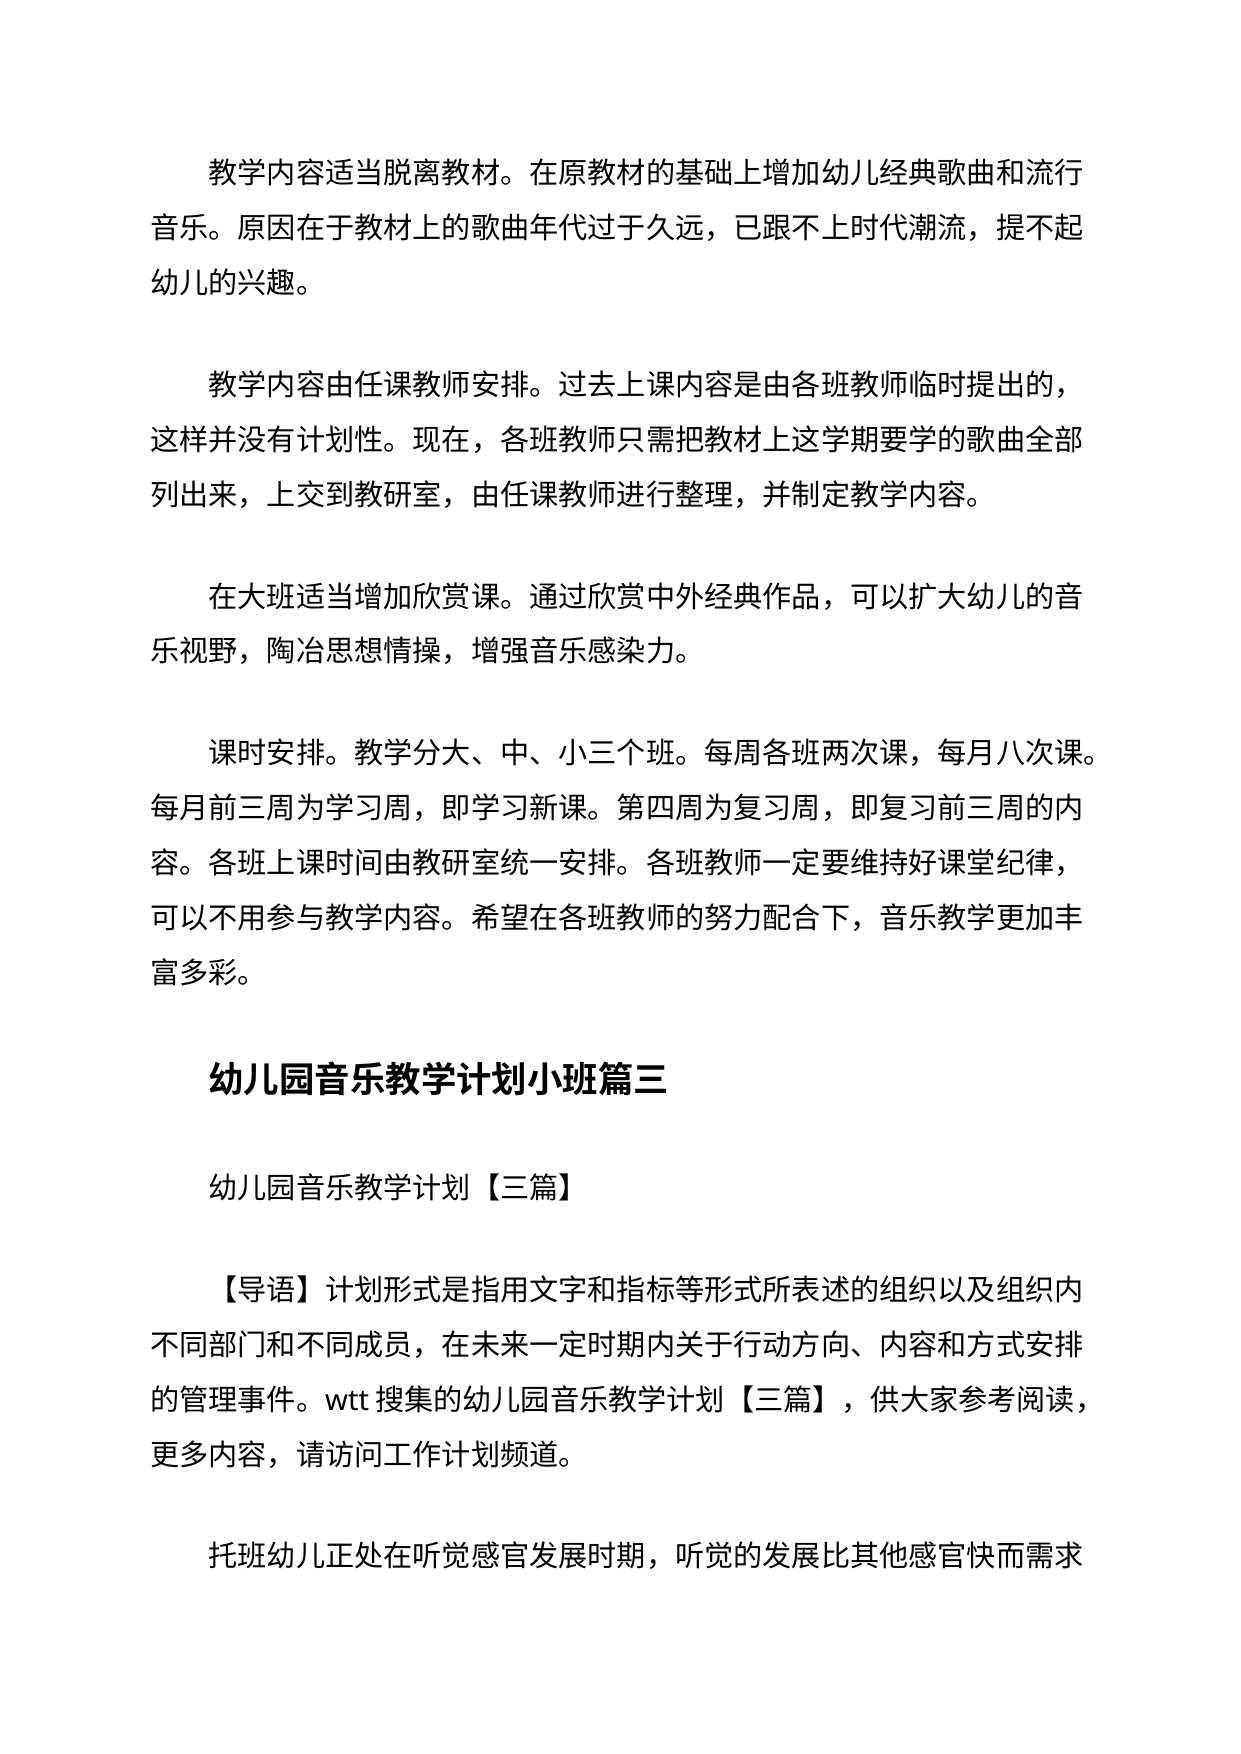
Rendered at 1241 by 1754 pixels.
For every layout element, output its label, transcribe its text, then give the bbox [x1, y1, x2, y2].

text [150, 1533, 1090, 1575]
text 【导语】计划形式是指用文字和指标等形式所表述的组织以及组织内不同部门和不同成员，在未来一定时期内关于行动方向、内容和方式安排的管理事件。wtt搜集的幼儿园音乐教学计划【三篇】，供大家参考阅读，更多内容，请访问工作计划频道。 [150, 1266, 1090, 1473]
text 课时安排。教学分大、中、小三个班。每周各班两次课，每月八次课。每月前三周为学习周，即学习新课。第四周为复习周，即复习前三周的内容。各班上课时间由教研室统一安排。各班教师一定要维持好课堂纪律，可以不用参与教学内容。希望在各班教师的努力配合下，音乐教学更加丰富多彩。 [150, 730, 1090, 992]
text 幼儿园音乐教学计划小班篇三 [150, 1051, 1090, 1102]
text 教学内容由任课教师安排。过去上课内容是由各班教师临时提出的，这样并没有计划性。现在，各班教师只需把教材上这学期要学的歌曲全部列出来，上交到教研室，由任课教师进行整理，并制定教学内容。 [150, 362, 1090, 514]
text 幼儿园音乐教学计划【三篇】 [150, 1164, 1090, 1207]
text 教学内容适当脱离教材。在原教材的基础上增加幼儿经典歌曲和流行音乐。原因在于教材上的歌曲年代过于久远，已跟不上时代潮流，提不起幼儿的兴趣。 [150, 150, 1090, 302]
text 在大班适当增加欣赏课。通过欣赏中外经典作品，可以扩大幼儿的音乐视野，陶冶思想情操，增强音乐感染力。 [150, 573, 1090, 670]
